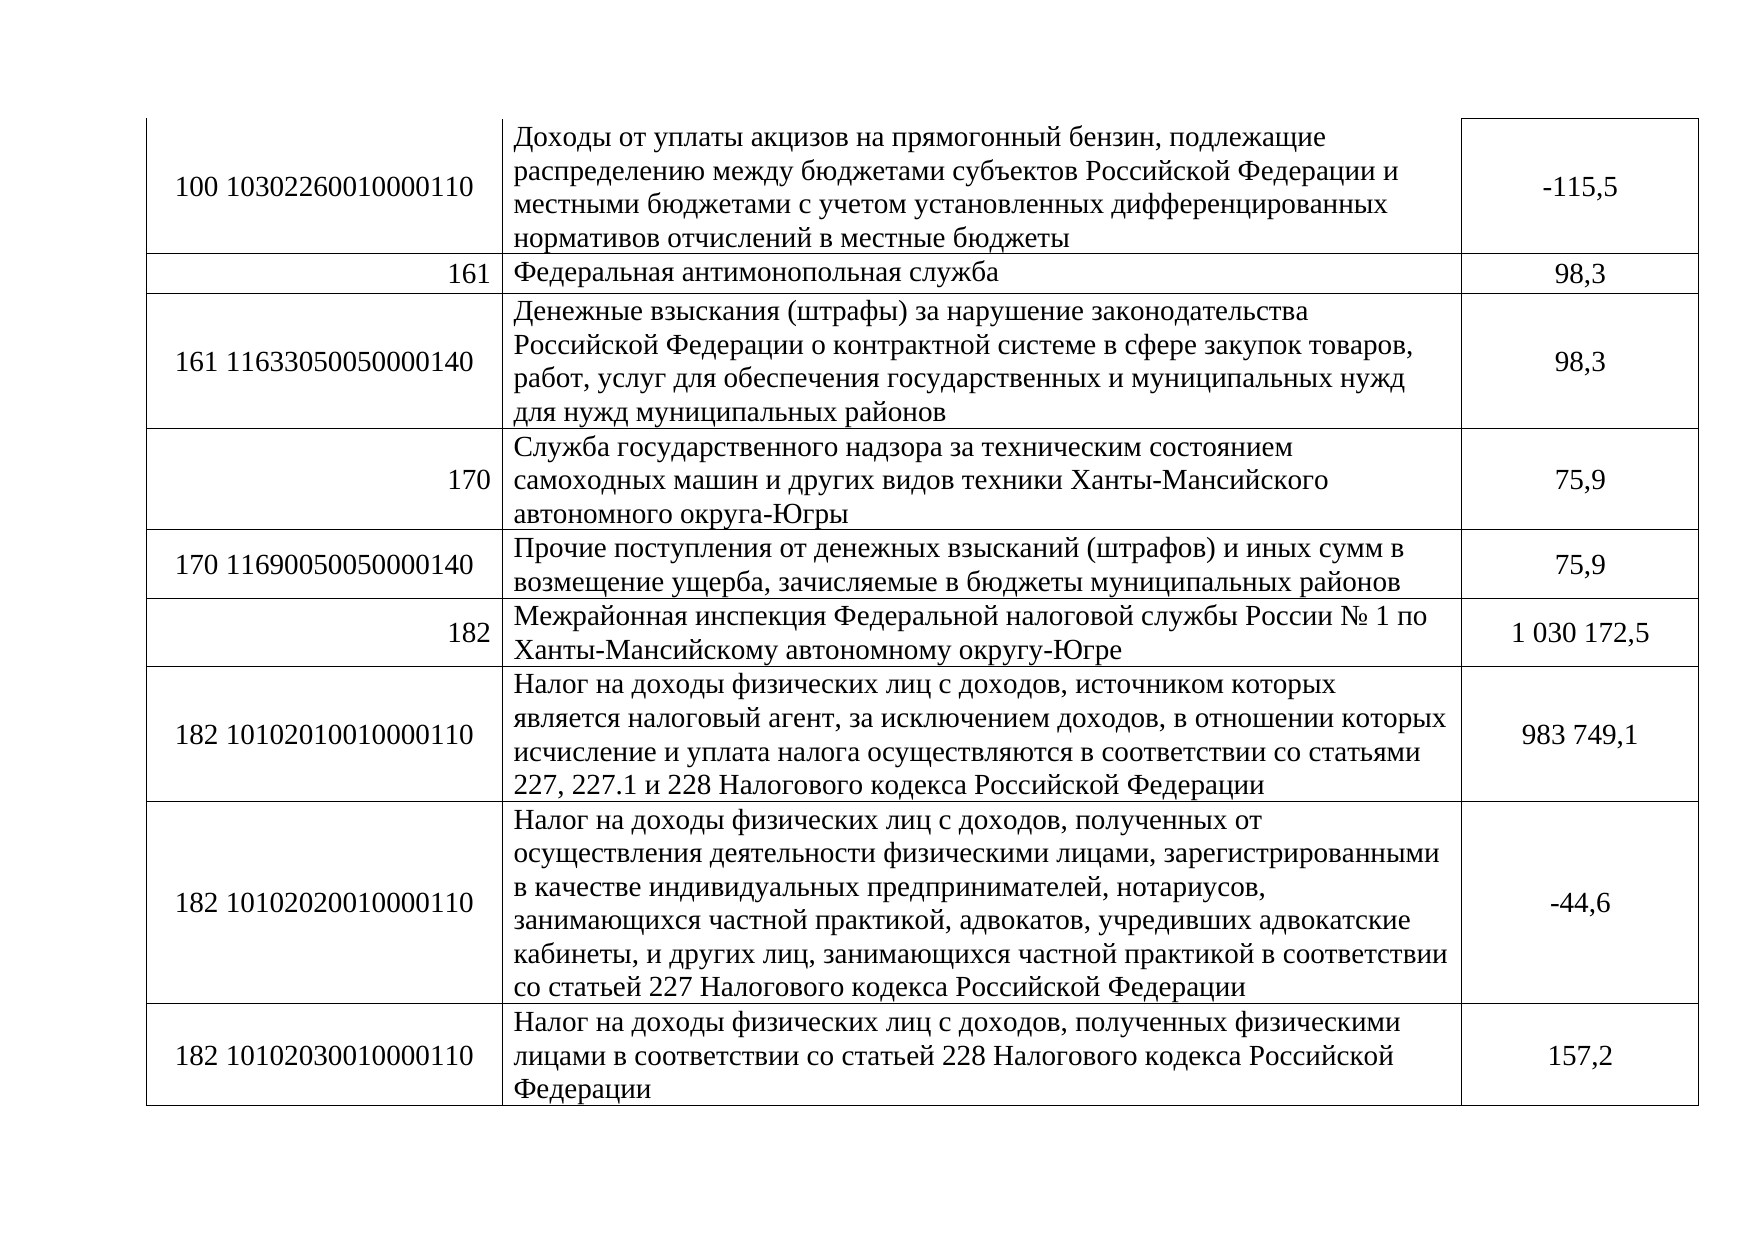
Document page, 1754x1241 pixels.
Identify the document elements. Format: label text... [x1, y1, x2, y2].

table_cell 161 11633050050000140 [147, 294, 502, 428]
table_cell 75,9 [1462, 530, 1698, 597]
table_cell 983 749,1 [1462, 667, 1698, 801]
table_cell 98,3 [1462, 294, 1698, 428]
table_cell -115,5 [1462, 119, 1698, 253]
table_cell 182 [147, 599, 502, 666]
table_cell Служба государственного надзора за техническим состоянием самоходных машин и других видов техники Ханты-Мансийского автономного округа-Югры [503, 429, 1461, 529]
table_cell Налог на доходы физических лиц с доходов, источником которых является налоговый агент, за исключением доходов, в отношении которых исчисление и уплата налога осуществляются в соответствии со статьями 227, 227.1 и 228 Налогового кодекса Российской Федерации [503, 667, 1461, 801]
table_cell -44,6 [1462, 802, 1698, 1003]
table_cell Федеральная антимонопольная служба [503, 254, 1461, 292]
table_cell Налог на доходы физических лиц с доходов, полученных от осуществления деятельности физическими лицами, зарегистрированными в качестве индивидуальных предпринимателей, нотариусов, занимающихся частной практикой, адвокатов, учредивших адвокатские кабинеты, и других лиц, занимающихся частной практикой в соответствии со статьей 227 Налогового кодекса Российской Федерации [503, 802, 1461, 1003]
table_cell 157,2 [1462, 1004, 1698, 1105]
table_cell 98,3 [1462, 254, 1698, 292]
table_cell 161 [147, 254, 502, 292]
table_cell 100 10302260010000110 [147, 118, 502, 253]
table_cell Прочие поступления от денежных взысканий (штрафов) и иных сумм в возмещение ущерба, зачисляемые в бюджеты муниципальных районов [503, 530, 1461, 597]
table_cell 75,9 [1462, 429, 1698, 529]
table_cell Доходы от уплаты акцизов на прямогонный бензин, подлежащие распределению между бюджетами субъектов Российской Федерации и местными бюджетами с учетом установленных дифференцированных нормативов отчислений в местные бюджеты [502, 118, 1461, 253]
table_cell Денежные взыскания (штрафы) за нарушение законодательства Российской Федерации о контрактной системе в сфере закупок товаров, работ, услуг для обеспечения государственных и муниципальных нужд для нужд муниципальных районов [503, 294, 1461, 428]
table_cell Налог на доходы физических лиц с доходов, полученных физическими лицами в соответствии со статьей 228 Налогового кодекса Российской Федерации [503, 1004, 1461, 1105]
table_cell 1 030 172,5 [1462, 599, 1698, 666]
table_cell 182 10102030010000110 [147, 1004, 502, 1105]
table_cell 182 10102020010000110 [147, 802, 502, 1003]
table_cell Межрайонная инспекция Федеральной налоговой службы России № 1 по Ханты-Мансийскому автономному округу-Югре [503, 599, 1461, 666]
table_cell 182 10102010010000110 [147, 667, 502, 801]
table_cell 170 11690050050000140 [147, 530, 502, 597]
table_cell 170 [147, 429, 502, 529]
